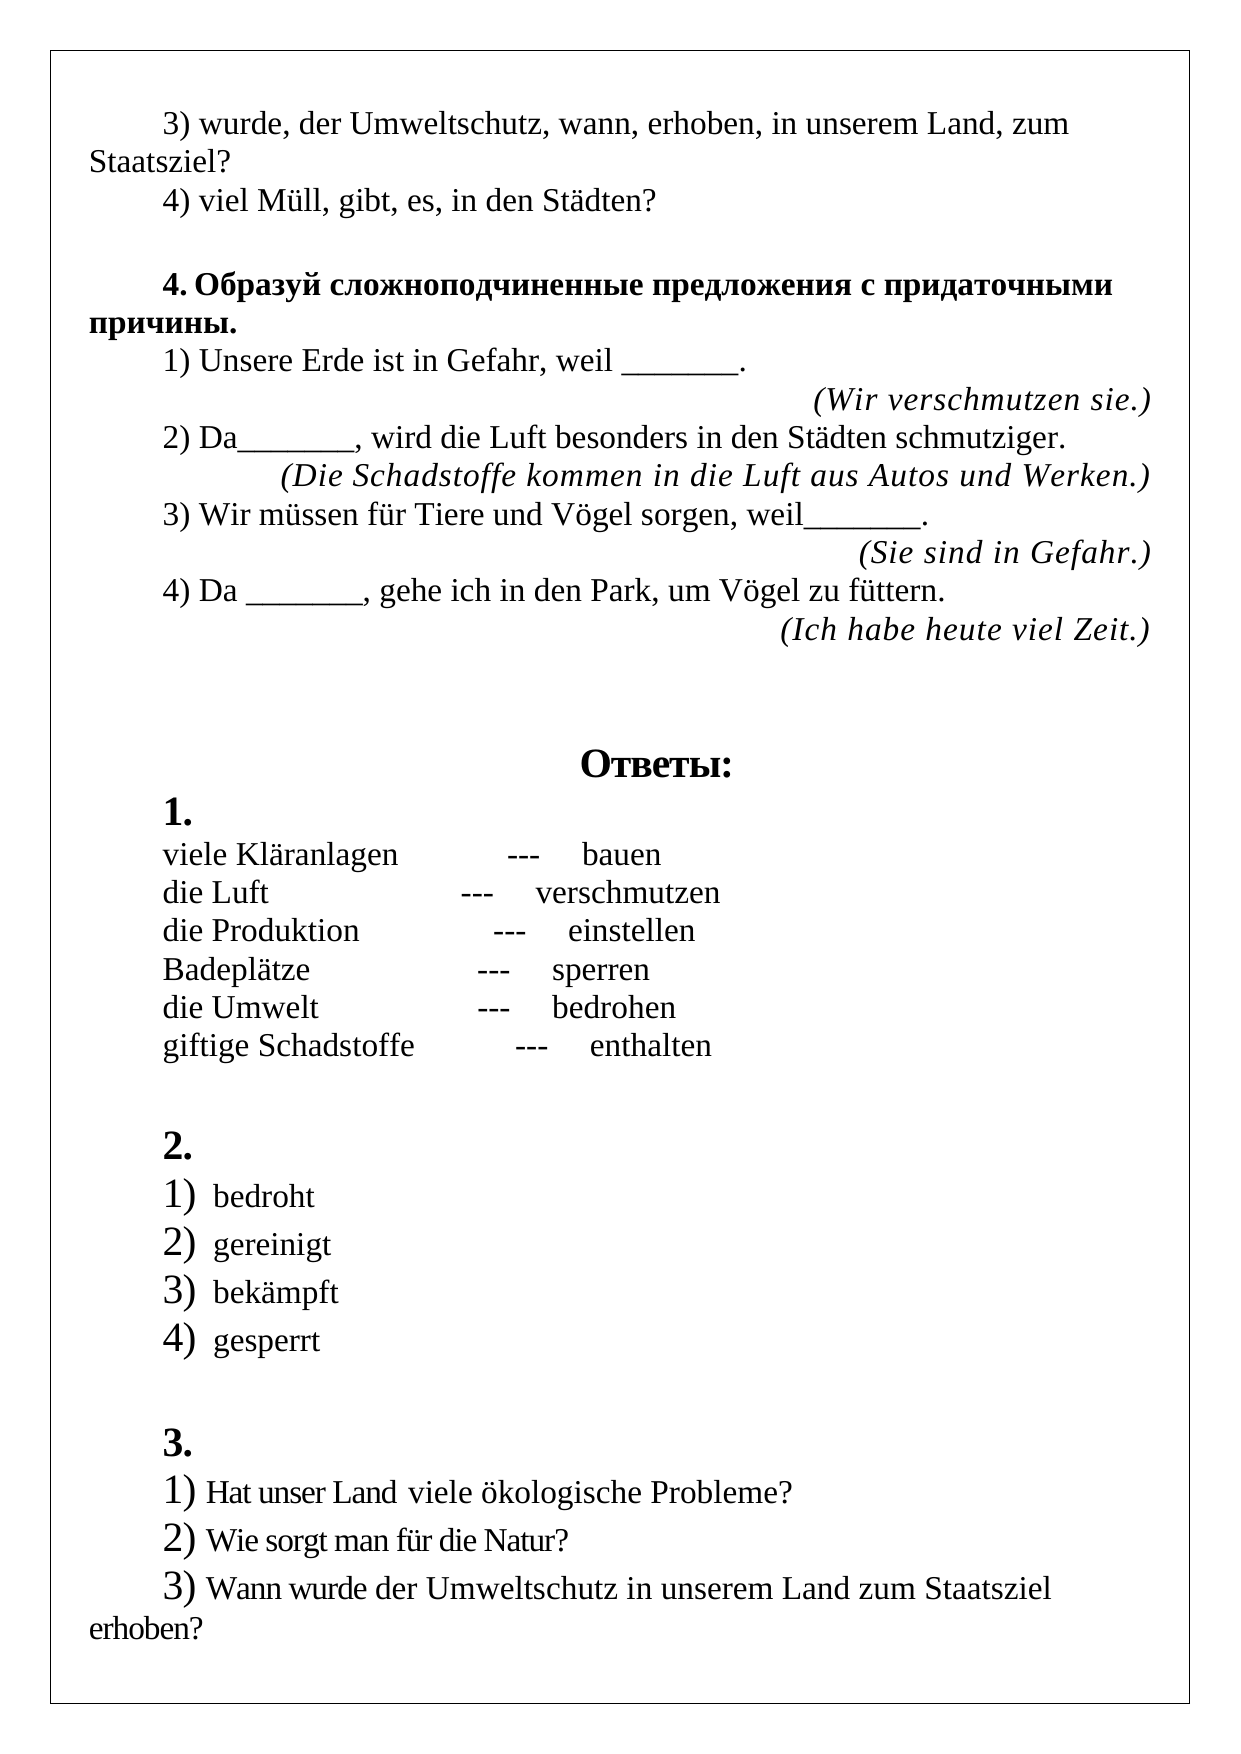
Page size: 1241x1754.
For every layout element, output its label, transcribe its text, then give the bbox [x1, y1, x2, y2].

text 3) bekämpft [89, 1264, 1151, 1312]
text 1) Unsere Erde ist in Gefahr, weil _______. [89, 341, 1151, 379]
text 3) wurde, der Umweltschutz, wann, erhoben, in unserem Land, zum Staatsziel? [89, 103, 1151, 180]
text (Wir verschmutzen sie.) [89, 379, 1151, 417]
text (Die Schadstoffe kommen in die Luft aus Autos und Werken.) [89, 456, 1151, 494]
text 2. [89, 1121, 1151, 1168]
text viele Kläranlagen --- bauen [89, 834, 1151, 872]
text die Luft --- verschmutzen [89, 872, 1151, 911]
text 4. Образуй сложноподчиненные предложения с придаточными причины. [89, 264, 1151, 341]
text 1) Hat unser Land viele ökologische Probleme? [89, 1465, 1151, 1513]
text Ответы: [89, 738, 1151, 786]
text Badeplätze --- sperren [89, 949, 1151, 987]
text (Ich habe heute viel Zeit.) [89, 609, 1151, 647]
text 3. [89, 1417, 1151, 1465]
text 1) bedroht [89, 1168, 1151, 1216]
text 3) Wann wurde der Umweltschutz in unserem Land zum Staatsziel erhoben? [89, 1561, 1151, 1647]
text die Umwelt --- bedrohen [89, 987, 1151, 1026]
text 2) Wie sorgt man für die Natur? [89, 1513, 1151, 1561]
text 3) Wir müssen für Tiere und Vögel sorgen, weil_______. [89, 494, 1151, 532]
text giftige Schadstoffe --- enthalten [89, 1026, 1151, 1064]
text 1. [89, 786, 1151, 834]
text 4) Da _______, gehe ich in den Park, um Vögel zu füttern. [89, 571, 1151, 609]
text 4) gesperrt [89, 1312, 1151, 1360]
text 2) Da_______, wird die Luft besonders in den Städten schmutziger. [89, 417, 1151, 456]
text 2) gereinigt [89, 1216, 1151, 1264]
text 4) viel Müll, gibt, es, in den Städten? [89, 180, 1151, 218]
text (Sie sind in Gefahr.) [89, 532, 1151, 571]
text die Produktion --- einstellen [89, 911, 1151, 949]
